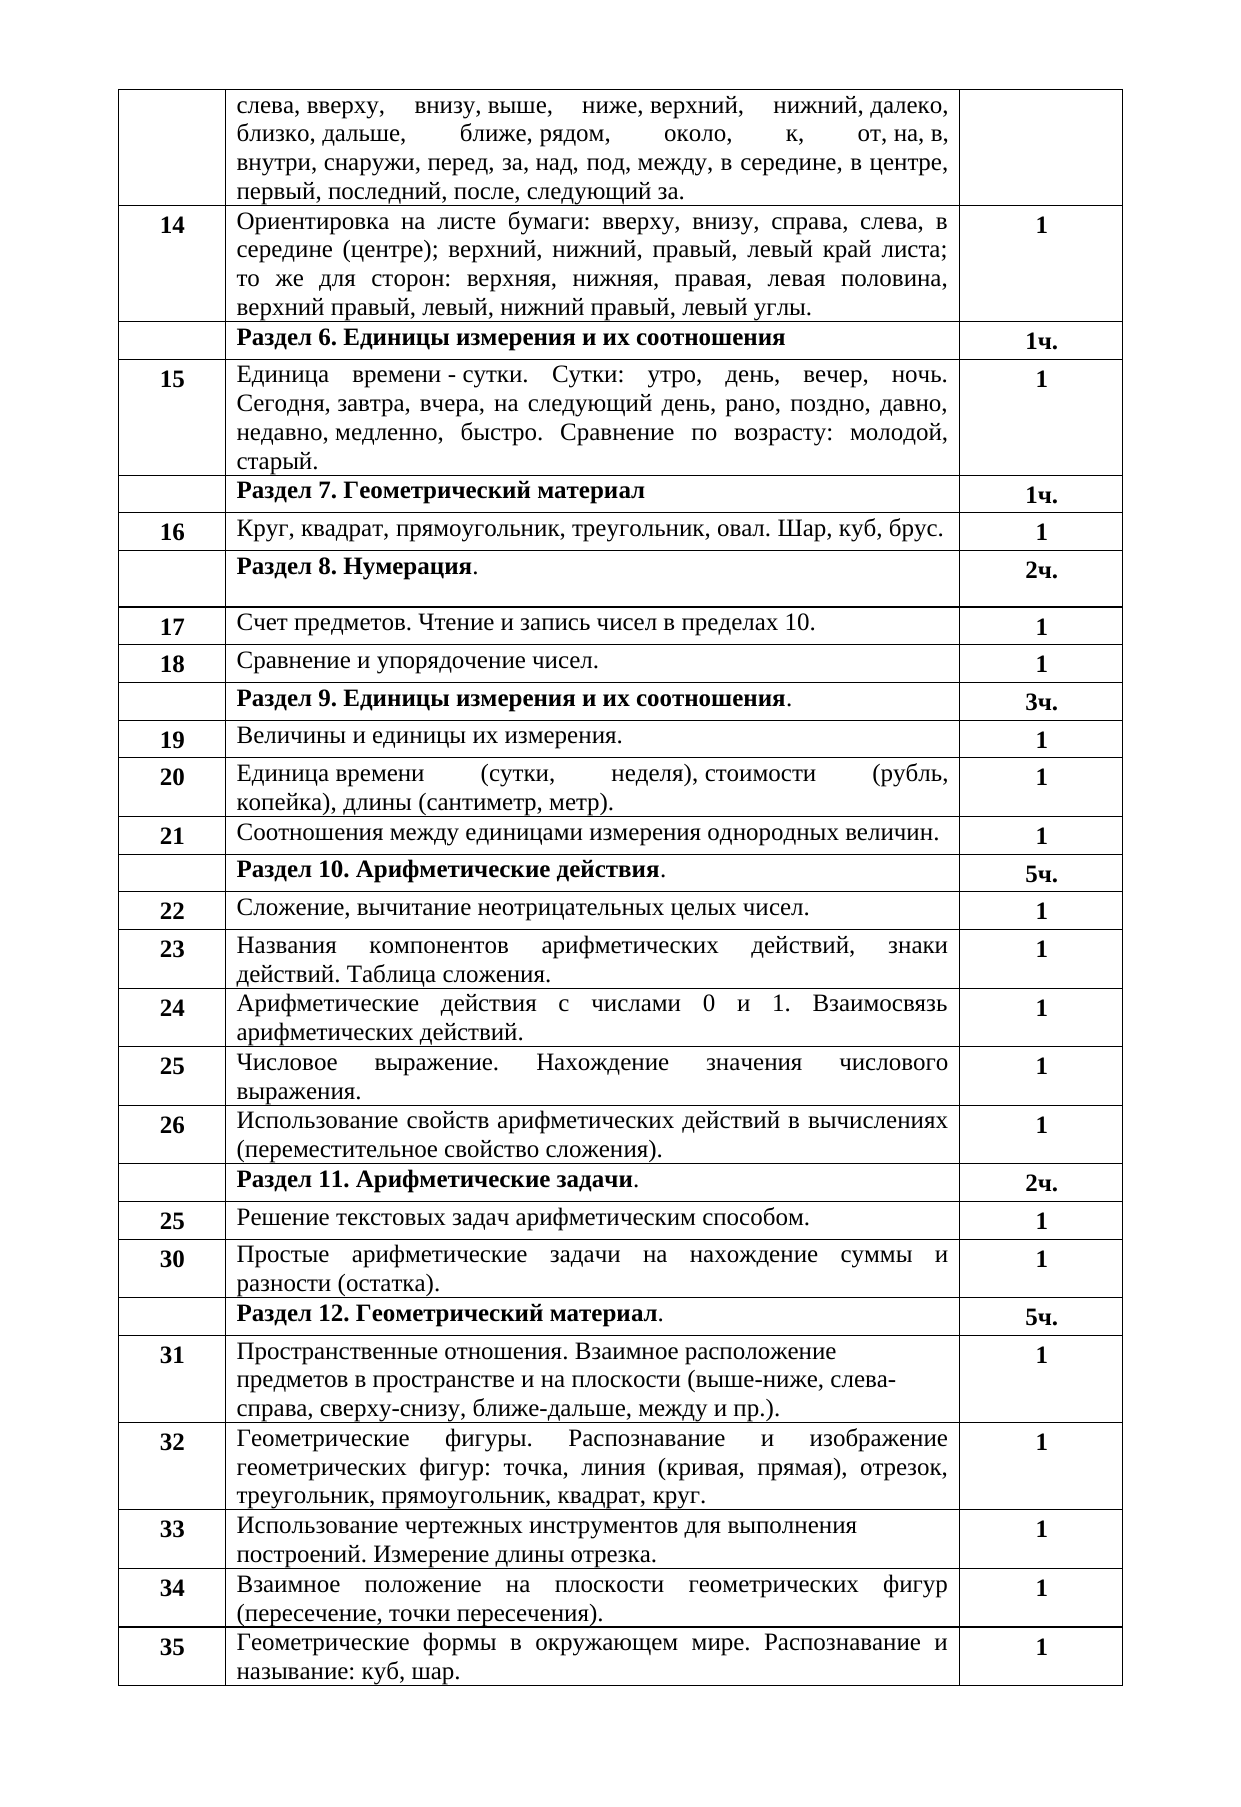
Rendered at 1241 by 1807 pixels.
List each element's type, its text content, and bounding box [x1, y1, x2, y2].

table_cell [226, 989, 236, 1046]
table_cell 13 [119, 90, 225, 205]
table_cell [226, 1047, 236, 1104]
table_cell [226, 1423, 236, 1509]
table_cell 31 [119, 1336, 225, 1422]
table_cell 15 [119, 360, 225, 474]
table_cell 1 [960, 645, 1122, 682]
table_cell 25 [119, 1047, 225, 1104]
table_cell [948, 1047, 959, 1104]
table_cell 32 [119, 1423, 225, 1509]
table_cell 1 [960, 1510, 1122, 1568]
table_cell 1 [960, 1202, 1122, 1238]
table_cell 1 [960, 817, 1122, 853]
table_cell 1ч. [960, 476, 1122, 512]
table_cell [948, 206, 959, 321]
table_cell 1 [960, 1569, 1122, 1626]
table_cell 1 [960, 360, 1122, 474]
table_cell 1 [960, 1240, 1122, 1297]
table_cell 25 [119, 1202, 225, 1238]
table_cell 1 [960, 721, 1122, 757]
table_cell 33 [119, 1510, 225, 1568]
table_cell Раздел 6. Единицы измерения и их соотношения [226, 322, 959, 358]
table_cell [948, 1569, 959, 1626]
table_cell 1 [960, 206, 1122, 321]
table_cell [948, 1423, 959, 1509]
table_cell 1 [960, 608, 1122, 644]
table_cell 17 [119, 608, 225, 644]
table_cell 24 [119, 989, 225, 1046]
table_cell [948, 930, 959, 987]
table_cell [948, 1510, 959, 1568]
table_cell 14 [119, 206, 225, 321]
table_cell [119, 322, 225, 358]
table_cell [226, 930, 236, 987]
table_cell Счет предметов. Чтение и запись чисел в пределах 10. [226, 608, 959, 644]
table_cell Соотношения между единицами измерения однородных величин. [226, 817, 959, 853]
table_cell Раздел 10. Арифметические действия. [226, 855, 959, 891]
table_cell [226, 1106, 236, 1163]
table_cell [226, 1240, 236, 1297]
table_cell Решение текстовых задач арифметическим способом. [226, 1202, 959, 1238]
table_cell Раздел 11. Арифметические задачи. [226, 1164, 959, 1201]
table_cell Раздел 7. Геометрический материал [226, 476, 959, 512]
table_cell 1 [960, 1047, 1122, 1104]
table_cell 20 [119, 758, 225, 816]
table_cell 1 [960, 1336, 1122, 1422]
table_cell 5ч. [960, 855, 1122, 891]
table_cell 18 [119, 645, 225, 682]
table_cell 19 [119, 721, 225, 757]
table_cell 1 [960, 758, 1122, 816]
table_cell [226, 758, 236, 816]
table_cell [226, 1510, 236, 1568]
table_cell 5ч. [960, 1298, 1122, 1335]
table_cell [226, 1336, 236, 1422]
table_cell Сложение, вычитание неотрицательных целых чисел. [226, 892, 959, 929]
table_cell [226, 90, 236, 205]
table_cell Раздел 9. Единицы измерения и их соотношения. [226, 683, 959, 719]
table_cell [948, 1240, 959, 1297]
table_cell Круг, квадрат, прямоугольник, треугольник, овал. Шар, куб, брус. [226, 513, 959, 550]
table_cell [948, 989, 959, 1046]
table_cell Величины и единицы их измерения. [226, 721, 959, 757]
table_cell 1 [960, 989, 1122, 1046]
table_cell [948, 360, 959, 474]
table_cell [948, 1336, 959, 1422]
table_cell [119, 1164, 225, 1201]
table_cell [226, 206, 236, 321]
table_cell 1 [960, 1628, 1122, 1685]
table_cell 35 [119, 1628, 225, 1685]
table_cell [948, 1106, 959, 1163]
table_cell 34 [119, 1569, 225, 1626]
table_cell 3ч. [960, 683, 1122, 719]
table_cell [119, 683, 225, 719]
table_cell 30 [119, 1240, 225, 1297]
table_cell 1 [960, 930, 1122, 987]
table_cell 26 [119, 1106, 225, 1163]
table_cell [119, 855, 225, 891]
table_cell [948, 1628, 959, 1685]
table_cell Сравнение и упорядочение чисел. [226, 645, 959, 682]
table_cell 21 [119, 817, 225, 853]
table_cell 22 [119, 892, 225, 929]
table_cell 16 [119, 513, 225, 550]
table_cell 23 [119, 930, 225, 987]
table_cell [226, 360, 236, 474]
table_cell [119, 476, 225, 512]
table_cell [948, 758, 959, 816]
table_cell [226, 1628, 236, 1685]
table_cell 1ч. [960, 322, 1122, 358]
table_cell [119, 1298, 225, 1335]
table_cell 1 [960, 1106, 1122, 1163]
table_cell [119, 551, 225, 606]
table_cell 1 [960, 1423, 1122, 1509]
table_cell 1 [960, 892, 1122, 929]
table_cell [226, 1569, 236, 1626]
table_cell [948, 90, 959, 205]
table_cell Раздел 12. Геометрический материал. [226, 1298, 959, 1335]
table_cell 1 [960, 513, 1122, 550]
table_cell 2ч. [960, 1164, 1122, 1201]
table_cell 1 [960, 90, 1122, 205]
table_cell 2ч. [960, 551, 1122, 606]
